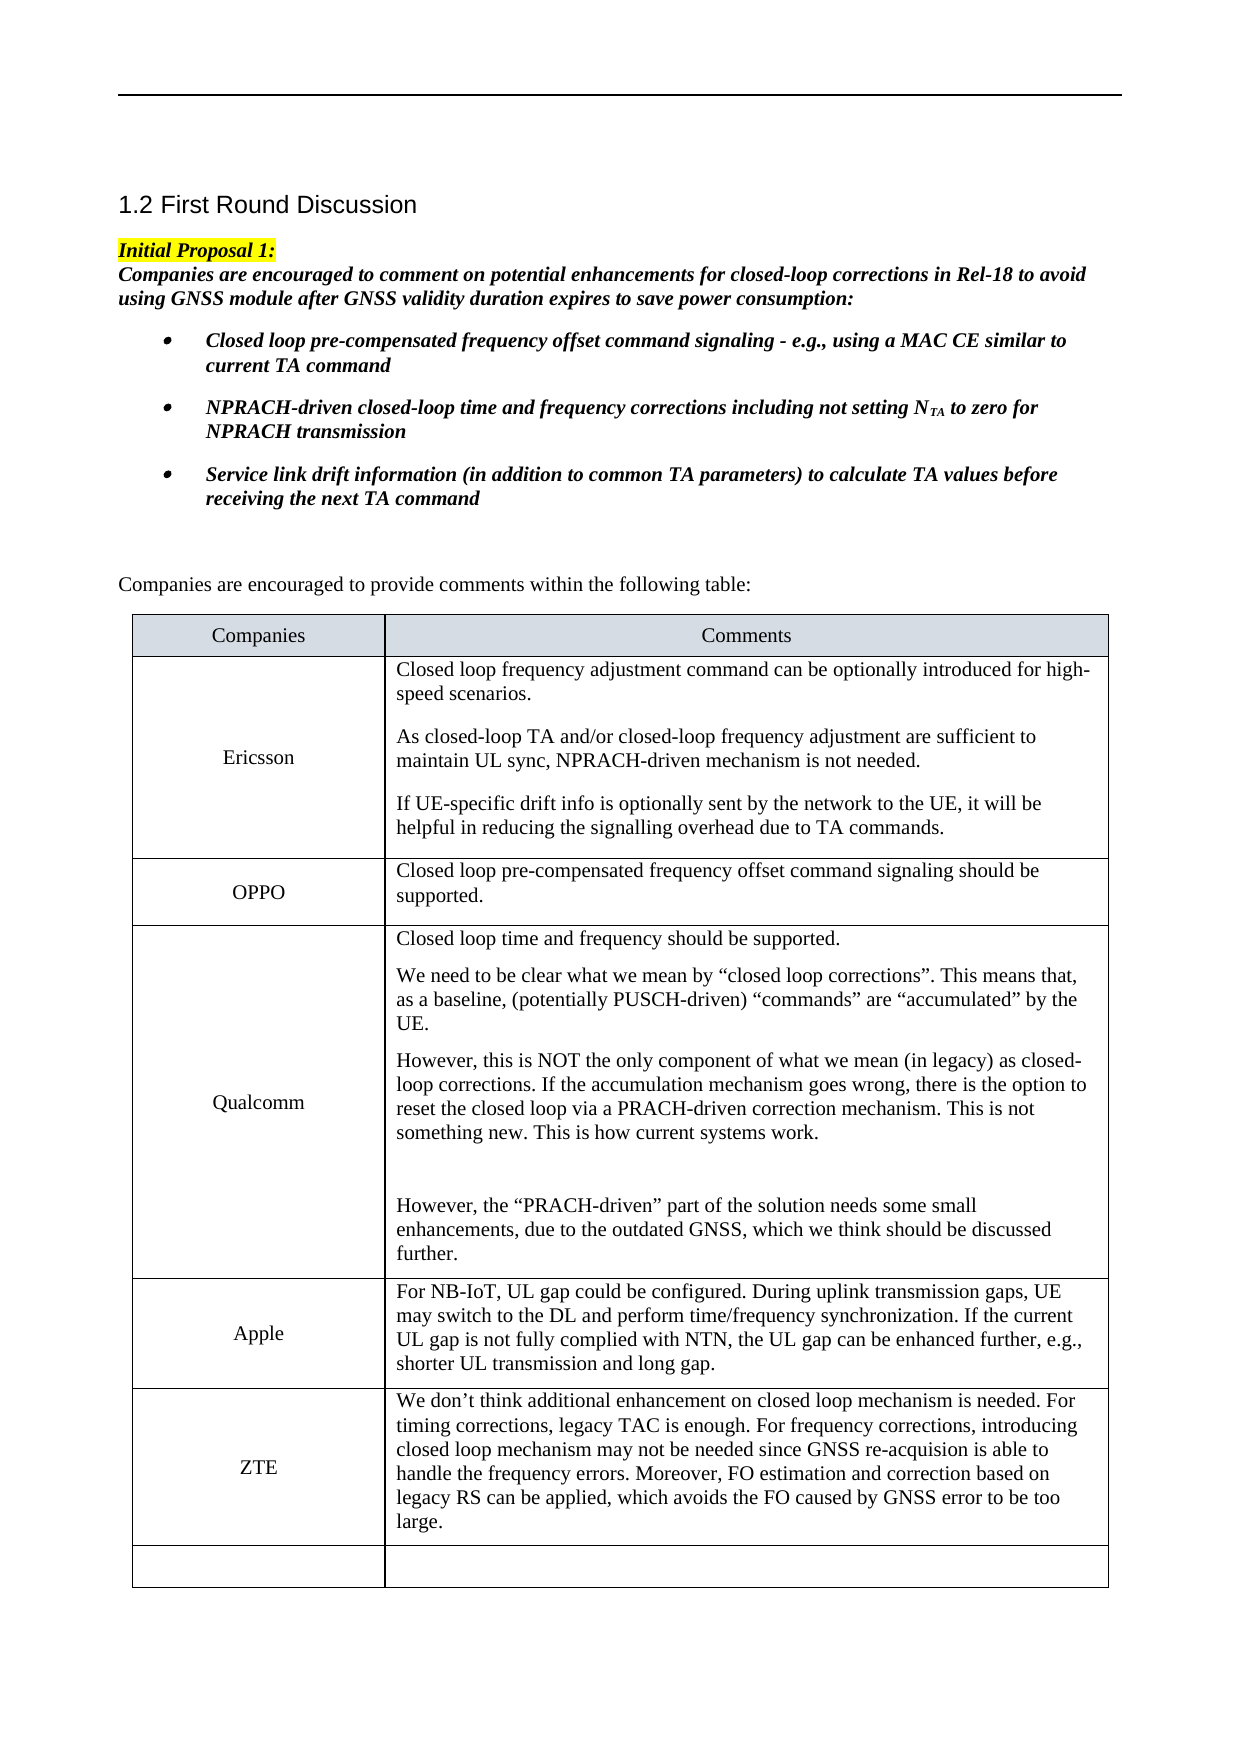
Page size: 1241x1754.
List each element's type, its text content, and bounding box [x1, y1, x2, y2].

table_header Comments [386, 615, 1108, 656]
table_cell [386, 1546, 1108, 1587]
table_cell [133, 1546, 384, 1587]
table_cell Closed loop frequency adjustment command can be optionally introduced for high-speed scenarios. As closed-loop TA and/or closed-loop frequency adjustment are sufficient to maintain UL sync, NPRACH-driven mechanism is not needed. If UE-specific drift info is optionally sent by the network to the UE, it will be helpful in reducing the signalling overhead due to TA commands. [386, 657, 1108, 857]
text Companies are encouraged to provide comments within the following table: [118, 572, 1122, 596]
table_cell For NB-IoT, UL gap could be configured. During uplink transmission gaps, UE may switch to the DL and perform time/frequency synchronization. If the current UL gap is not fully complied with NTN, the UL gap can be enhanced further, e.g., shorter UL transmission and long gap. [386, 1279, 1108, 1387]
table_header Companies [133, 615, 384, 656]
table_cell Closed loop time and frequency should be supported. We need to be clear what we mean by “closed loop corrections”. This means that, as a baseline, (potentially PUSCH-driven) “commands” are “accumulated” by the UE. However, this is NOT the only component of what we mean (in legacy) as closed-loop corrections. If the accumulation mechanism goes wrong, there is the option to reset the closed loop via a PRACH-driven correction mechanism. This is not something new. This is how current systems work. However, the “PRACH-driven” part of the solution needs some small enhancements, due to the outdated GNSS, which we think should be discussed further. [386, 926, 1108, 1278]
table_cell Apple [133, 1279, 384, 1387]
text Initial Proposal 1: [118, 237, 1122, 262]
table_cell Qualcomm [133, 926, 384, 1278]
table_cell OPPO [133, 859, 384, 925]
subtitle First Round Discussion [118, 191, 1122, 219]
table_cell Ericsson [133, 657, 384, 857]
table_cell We don’t think additional enhancement on closed loop mechanism is needed. For timing corrections, legacy TAC is enough. For frequency corrections, introducing closed loop mechanism may not be needed since GNSS re-acquision is able to handle the frequency errors. Moreover, FO estimation and correction based on legacy RS can be applied, which avoids the FO caused by GNSS error to be too large. [386, 1389, 1108, 1545]
list Service link drift information (in addition to common TA parameters) to calculate TA values before receiving the next TA command [162, 462, 1122, 510]
table_cell ZTE [133, 1389, 384, 1545]
list Closed loop pre-compensated frequency offset command signaling - e.g., using a MAC CE similar to current TA command [162, 328, 1122, 377]
table_cell Closed loop pre-compensated frequency offset command signaling should be supported. [386, 859, 1108, 925]
list NPRACH-driven closed-loop time and frequency corrections including not setting NTA to zero for NPRACH transmission [162, 395, 1122, 443]
text Companies are encouraged to comment on potential enhancements for closed-loop corrections in Rel-18 to avoid using GNSS module after GNSS validity duration expires to save power consumption: [118, 262, 1122, 310]
